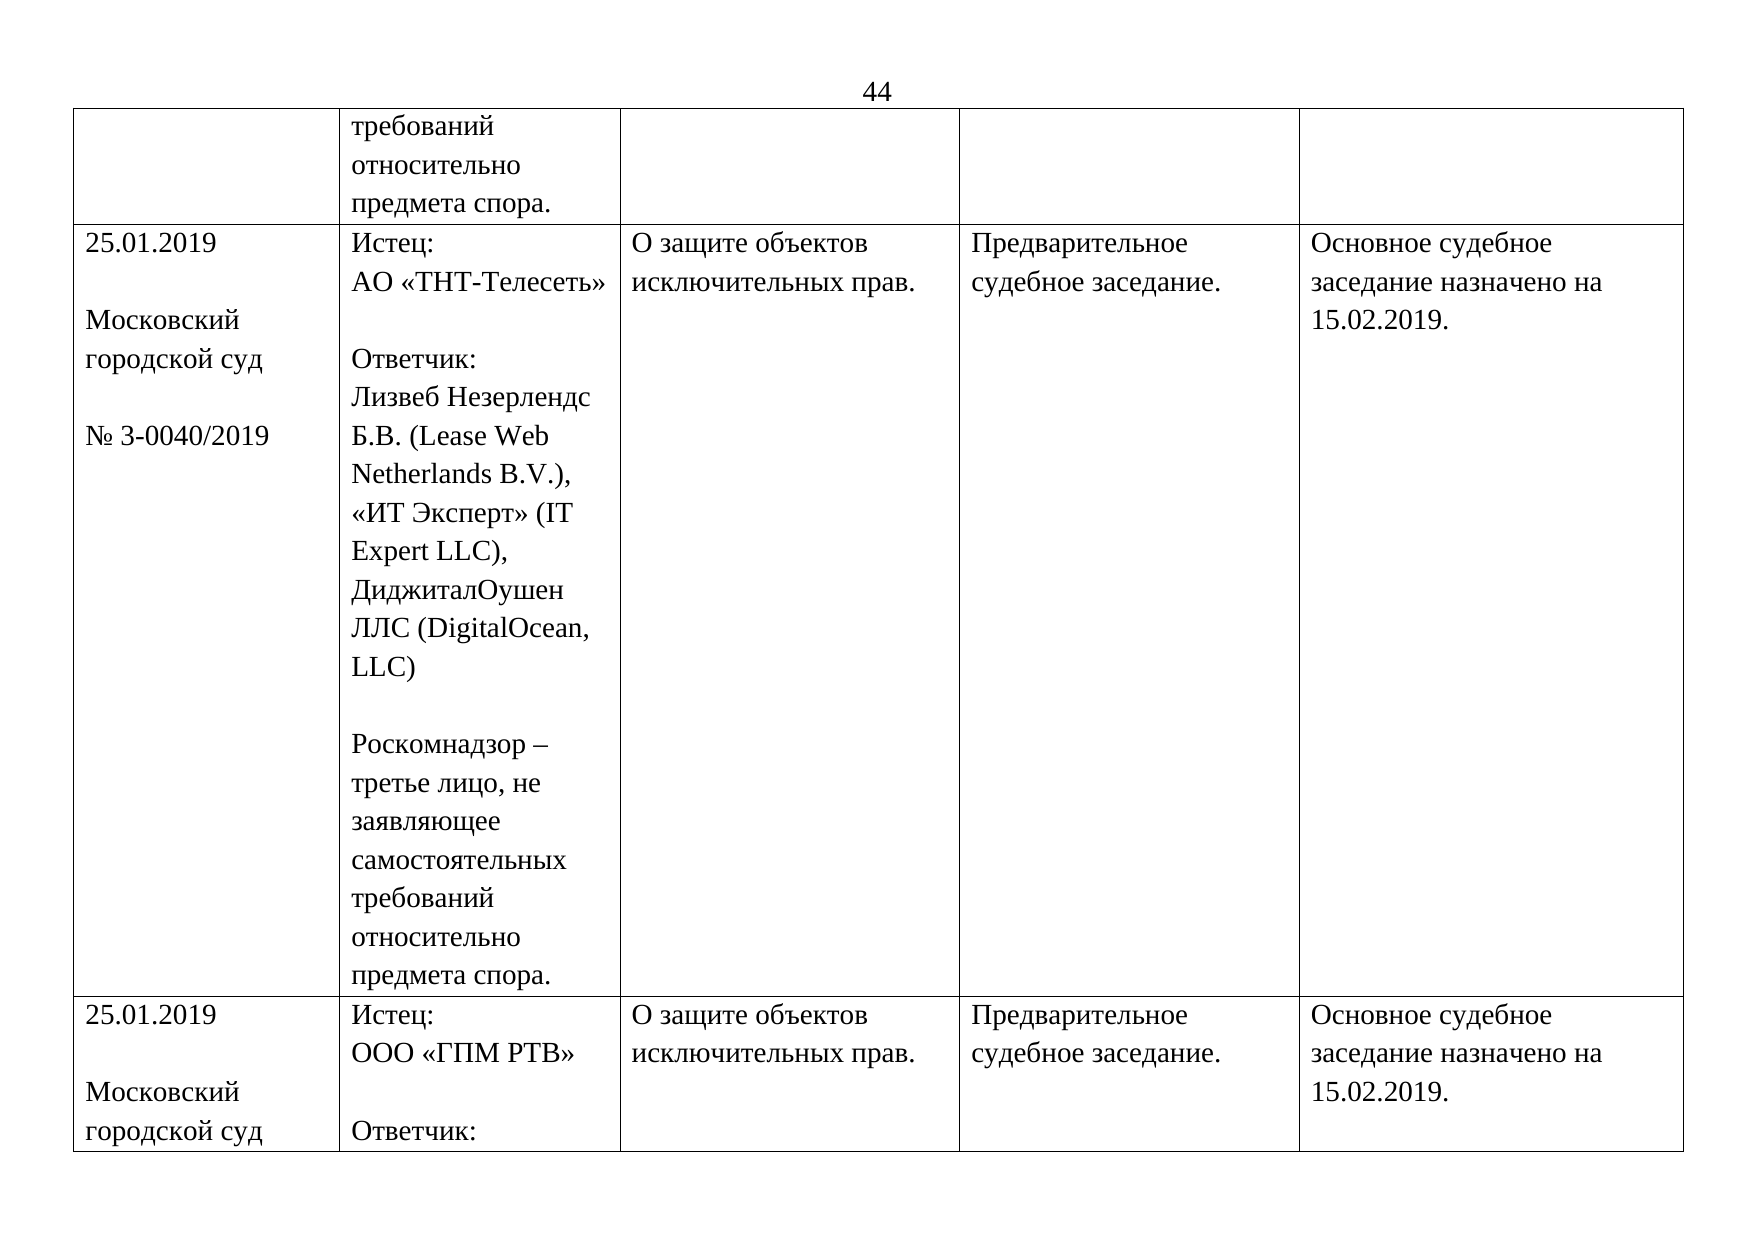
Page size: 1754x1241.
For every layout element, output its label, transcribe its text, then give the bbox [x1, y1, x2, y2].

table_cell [340, 109, 620, 224]
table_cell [74, 997, 339, 1151]
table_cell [621, 997, 959, 1151]
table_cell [1300, 109, 1683, 224]
table_cell 25.01.2019 Московский городской суд № 3-0040/2019 [74, 225, 339, 996]
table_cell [960, 109, 1299, 224]
table_cell Предварительное судебное заседание. [960, 225, 1299, 996]
table_cell О защите объектов исключительных прав. [621, 225, 959, 996]
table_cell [1300, 997, 1683, 1151]
table_cell Основное судебное заседание назначено на 15.02.2019. [1300, 225, 1683, 996]
table_cell Истец: АО «ТНТ-Телесеть» Ответчик: Лизвеб Незерлендс Б.В. (Lease Web Netherlands B.V.), «ИТ Эксперт» (IT Expert LLC), ДиджиталОушен ЛЛС (DigitalOcean, LLC) Роскомнадзор – третье лицо, не заявляющее самостоятельных требований относительно предмета спора. [340, 225, 620, 996]
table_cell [621, 109, 959, 224]
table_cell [960, 997, 1299, 1151]
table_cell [340, 997, 620, 1151]
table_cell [74, 109, 339, 224]
